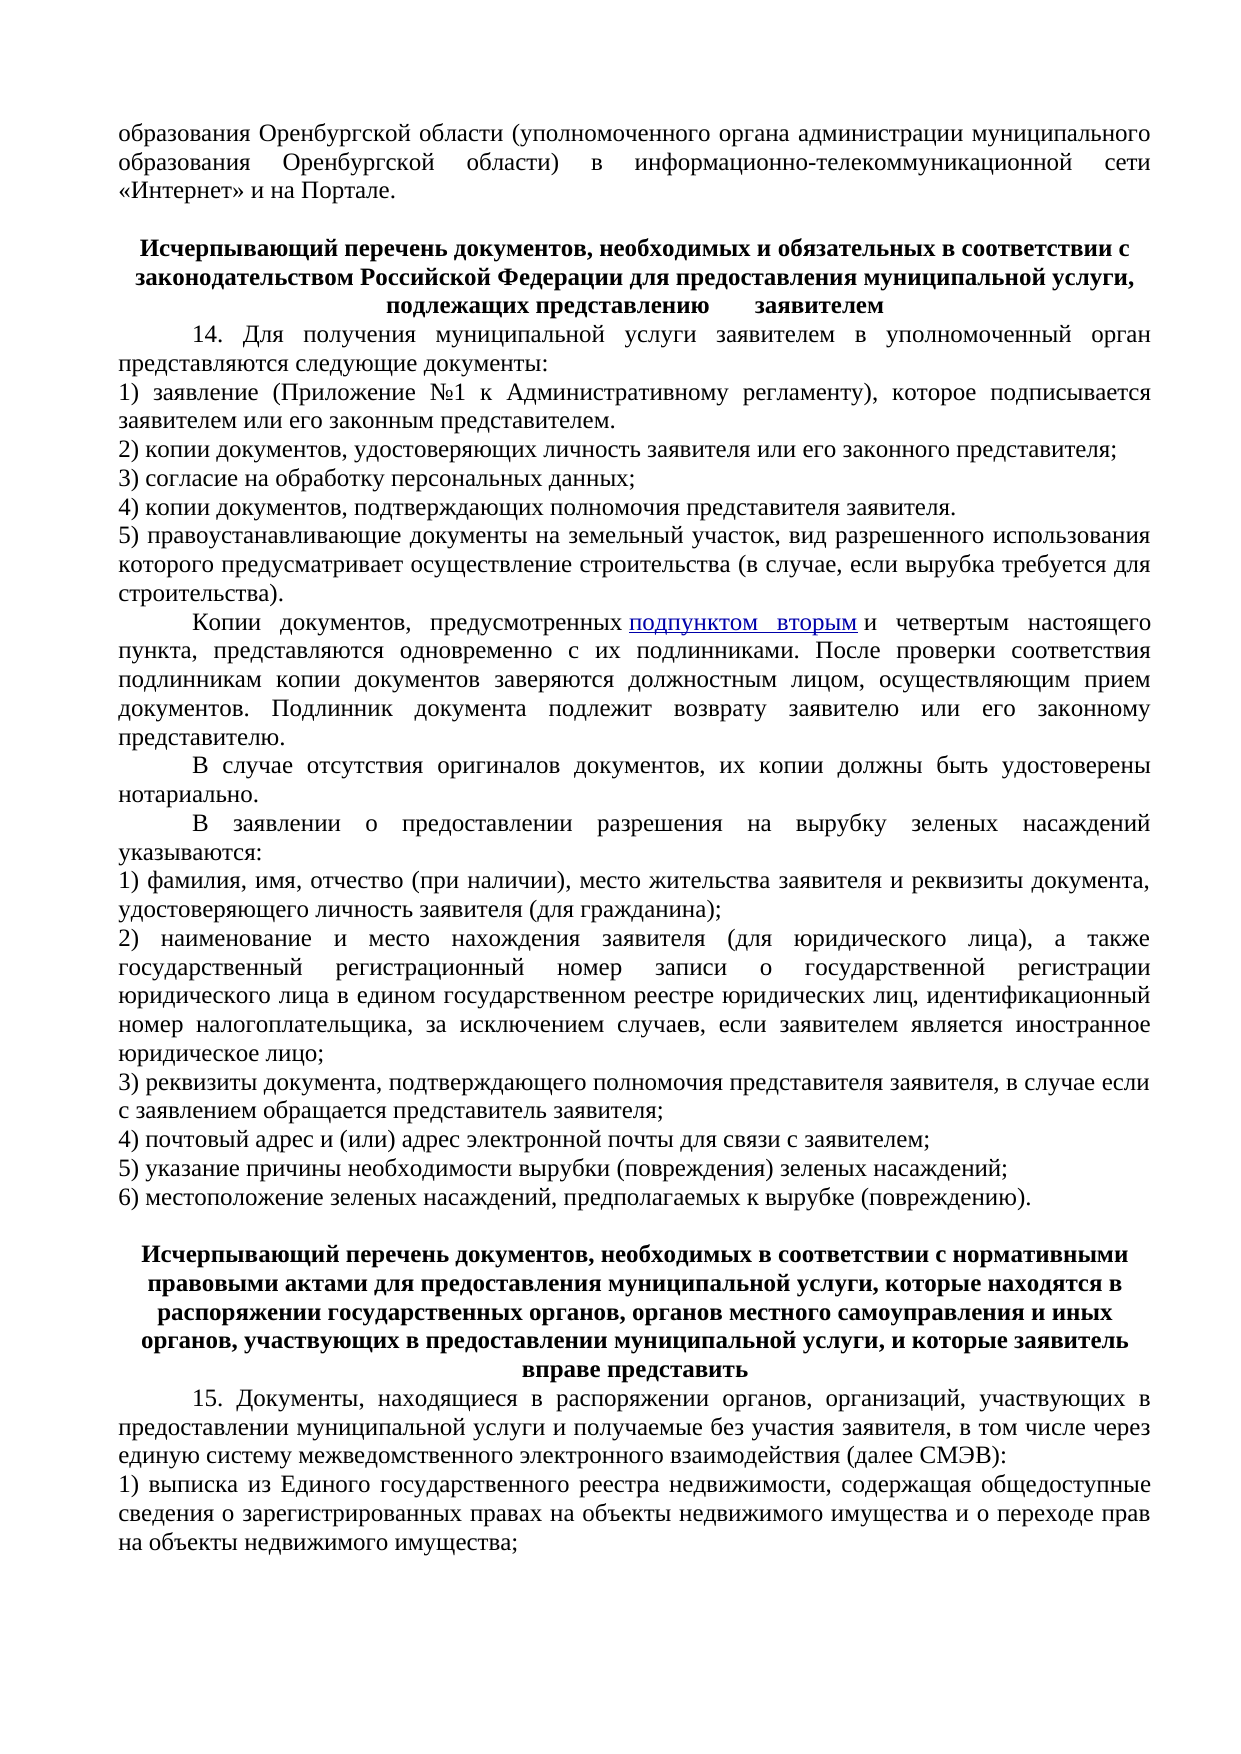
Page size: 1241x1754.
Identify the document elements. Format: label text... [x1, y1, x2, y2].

text 2) копии документов, удостоверяющих личность заявителя или его законного представителя; [118, 434, 1152, 463]
text 1) выписка из Единого государственного реестра недвижимости, содержащая общедоступные сведения о зарегистрированных правах на объекты недвижимого имущества и о переходе прав на объекты недвижимого имущества; [118, 1469, 1152, 1556]
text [118, 118, 1152, 204]
text Исчерпывающий перечень документов, необходимых и обязательных в соответствии с законодательством Российской Федерации для предоставления муниципальной услуги, подлежащих представлению заявителем [118, 233, 1152, 319]
text 3) реквизиты документа, подтверждающего полномочия представителя заявителя, в случае если с заявлением обращается представитель заявителя; [118, 1067, 1152, 1124]
text 14. Для получения муниципальной услуги заявителем в уполномоченный орган представляются следующие документы: [118, 319, 1152, 377]
text В случае отсутствия оригиналов документов, их копии должны быть удостоверены нотариально. [118, 751, 1152, 808]
text 2) наименование и место нахождения заявителя (для юридического лица), а также государственный регистрационный номер записи о государственной регистрации юридического лица в едином государственном реестре юридических лиц, идентификационный номер налогоплательщика, за исключением случаев, если заявителем является иностранное юридическое лицо; [118, 923, 1152, 1067]
text 4) копии документов, подтверждающих полномочия представителя заявителя. [118, 492, 1152, 521]
text Копии документов, предусмотренных подпунктом вторым и четвертым настоящего пункта, представляются одновременно с их подлинниками. После проверки соответствия подлинникам копии документов заверяются должностным лицом, осуществляющим прием документов. Подлинник документа подлежит возврату заявителю или его законному представителю. [118, 607, 1152, 751]
text 1) фамилия, имя, отчество (при наличии), место жительства заявителя и реквизиты документа, удостоверяющего личность заявителя (для гражданина); [118, 866, 1152, 923]
text 15. Документы, находящиеся в распоряжении органов, организаций, участвующих в предоставлении муниципальной услуги и получаемые без участия заявителя, в том числе через единую систему межведомственного электронного взаимодействия (далее СМЭВ): [118, 1383, 1152, 1469]
text 5) правоустанавливающие документы на земельный участок, вид разрешенного использования которого предусматривает осуществление строительства (в случае, если вырубка требуется для строительства). [118, 521, 1152, 607]
text 3) согласие на обработку персональных данных; [118, 463, 1152, 492]
text 4) почтовый адрес и (или) адрес электронной почты для связи с заявителем; [118, 1124, 1152, 1153]
text В заявлении о предоставлении разрешения на вырубку зеленых насаждений указываются: [118, 808, 1152, 866]
text 1) заявление (Приложение №1 к Административному регламенту), которое подписывается заявителем или его законным представителем. [118, 377, 1152, 434]
text 5) указание причины необходимости вырубки (повреждения) зеленых насаждений; [118, 1153, 1152, 1182]
text 6) местоположение зеленых насаждений, предполагаемых к вырубке (повреждению). [118, 1182, 1152, 1211]
text Исчерпывающий перечень документов, необходимых в соответствии с нормативными правовыми актами для предоставления муниципальной услуги, которые находятся в распоряжении государственных органов, органов местного самоуправления и иных органов, участвующих в предоставлении муниципальной услуги, и которые заявитель вправе представить [118, 1239, 1152, 1383]
